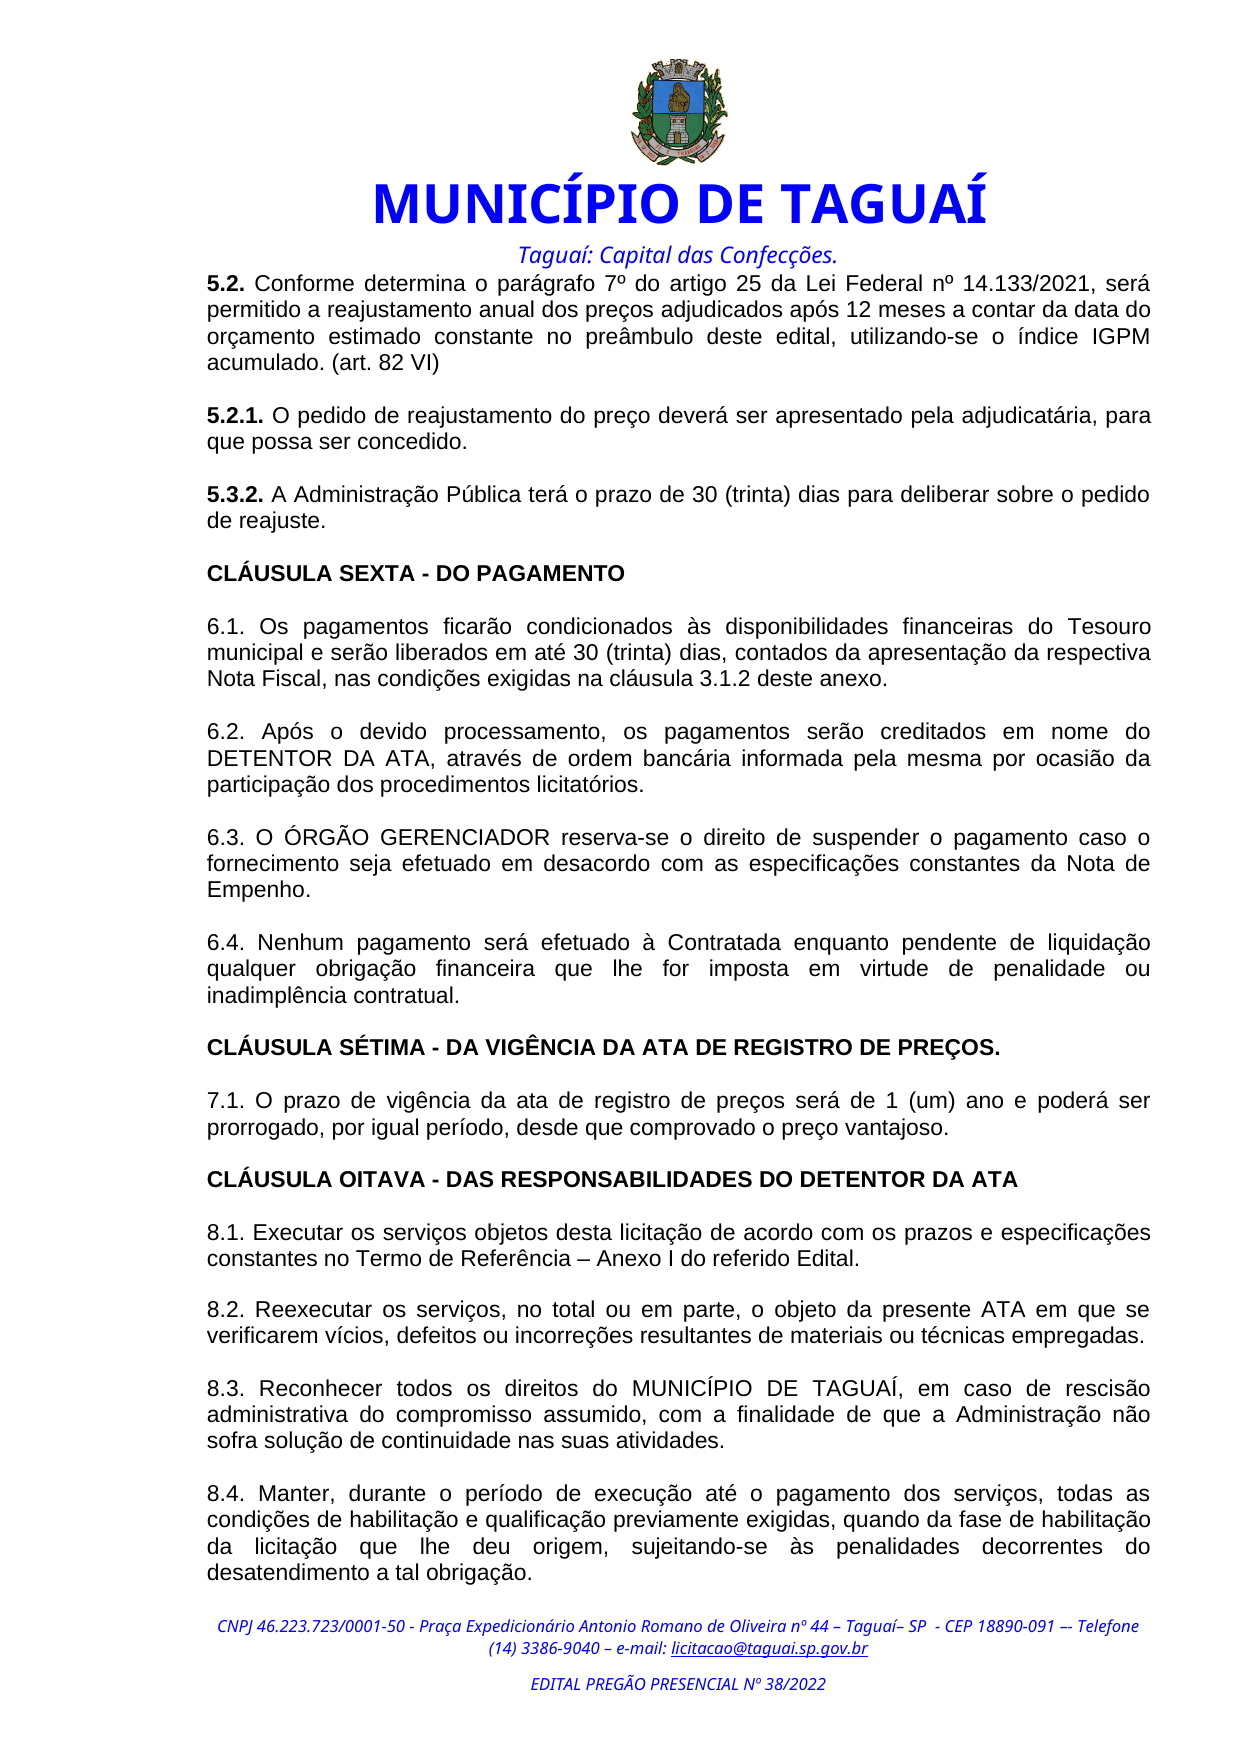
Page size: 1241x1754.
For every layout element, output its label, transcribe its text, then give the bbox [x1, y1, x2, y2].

text CLÁUSULA OITAVA - DAS RESPONSABILIDADES DO DETENTOR DA ATA [207, 1166, 1152, 1192]
text 5.3.2. A Administração Pública terá o prazo de 30 (trinta) dias para deliberar sobre o pedido de reajuste. [207, 481, 1152, 534]
text 5.2. Conforme determina o parágrafo 7º do artigo 25 da Lei Federal nº 14.133/2021, será permitido a reajustamento anual dos preços adjudicados após 12 meses a contar da data do orçamento estimado constante no preâmbulo deste edital, utilizando-se o índice IGPM acumulado. (art. 82 VI) [207, 270, 1152, 376]
text 8.2. Reexecutar os serviços, no total ou em parte, o objeto da presente ATA em que se verificarem vícios, defeitos ou incorreções resultantes de materiais ou técnicas empregadas. [207, 1296, 1152, 1348]
text 8.3. Reconhecer todos os direitos do MUNICÍPIO DE TAGUAÍ, em caso de rescisão administrativa do compromisso assumido, com a finalidade de que a Administração não sofra solução de continuidade nas suas atividades. [207, 1374, 1152, 1454]
text 6.2. Após o devido processamento, os pagamentos serão creditados em nome do DETENTOR DA ATA, através de ordem bancária informada pela mesma por ocasião da participação dos procedimentos licitatórios. [207, 718, 1152, 797]
text 5.2.1. O pedido de reajustamento do preço deverá ser apresentado pela adjudicatária, para que possa ser concedido. [207, 402, 1152, 454]
text 6.3. O ÓRGÃO GERENCIADOR reserva-se o direito de suspender o pagamento caso o fornecimento seja efetuado em desacordo com as especificações constantes da Nota de Empenho. [207, 823, 1152, 903]
text 8.4. Manter, durante o período de execução até o pagamento dos serviços, todas as condições de habilitação e qualificação previamente exigidas, quando da fase de habilitação da licitação que lhe deu origem, sujeitando-se às penalidades decorrentes do desatendimento a tal obrigação. [207, 1480, 1152, 1585]
text 8.1. Executar os serviços objetos desta licitação de acordo com os prazos e especificações constantes no Termo de Referência – Anexo I do referido Edital. [207, 1219, 1152, 1272]
text CLÁUSULA SÉTIMA - DA VIGÊNCIA DA ATA DE REGISTRO DE PREÇOS. [207, 1034, 1152, 1061]
text CLÁUSULA SEXTA - DO PAGAMENTO [207, 560, 1152, 586]
text 7.1. O prazo de vigência da ata de registro de preços será de 1 (um) ano e poderá ser prorrogado, por igual período, desde que comprovado o preço vantajoso. [207, 1087, 1152, 1140]
text 6.4. Nenhum pagamento será efetuado à Contratada enquanto pendente de liquidação qualquer obrigação financeira que lhe for imposta em virtude de penalidade ou inadimplência contratual. [207, 929, 1152, 1008]
text 6.1. Os pagamentos ficarão condicionados às disponibilidades financeiras do Tesouro municipal e serão liberados em até 30 (trinta) dias, contados da apresentação da respectiva Nota Fiscal, nas condições exigidas na cláusula 3.1.2 deste anexo. [207, 613, 1152, 692]
